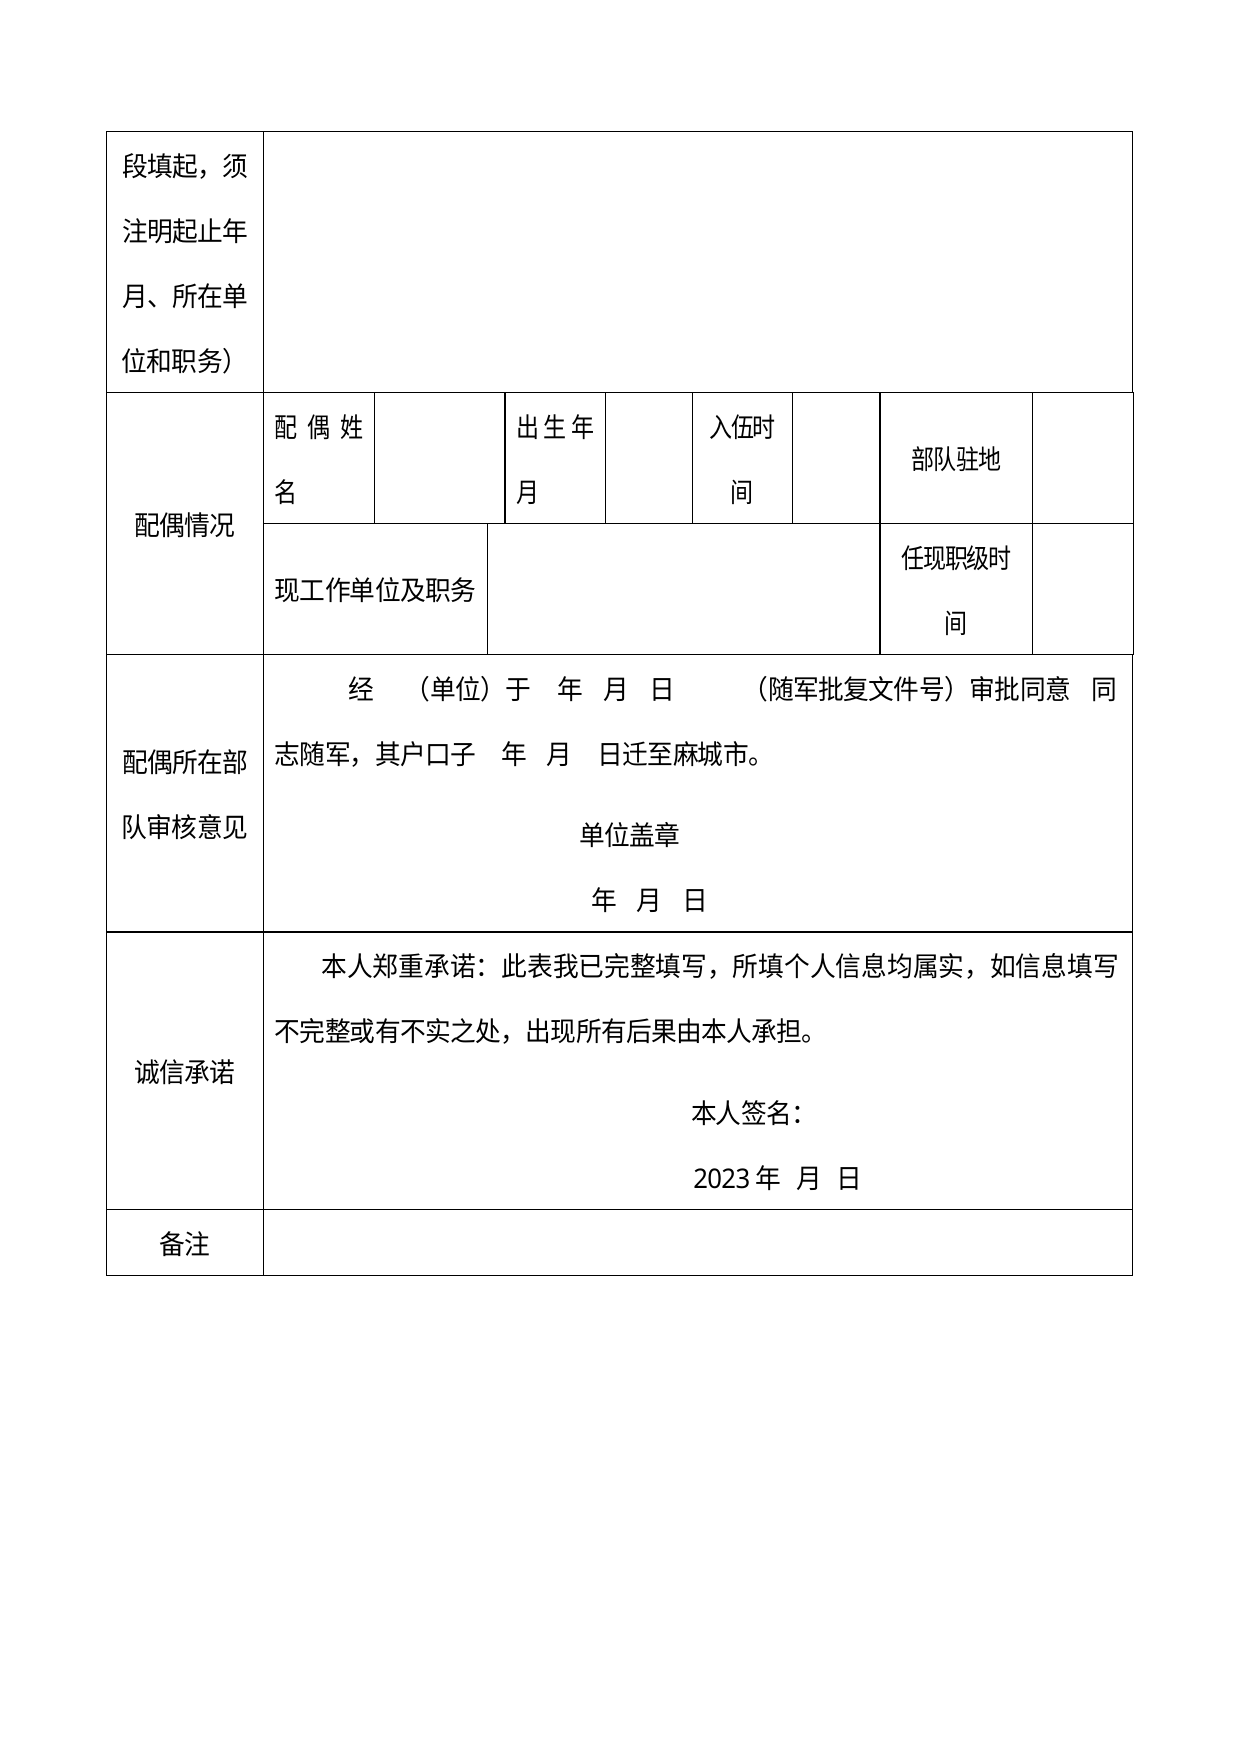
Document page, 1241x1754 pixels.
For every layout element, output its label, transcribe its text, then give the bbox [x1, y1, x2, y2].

table_cell [488, 524, 879, 654]
table_cell [1033, 524, 1133, 654]
table_cell 备注 [107, 1210, 263, 1275]
table_cell 经 （单位）于 年 月 日 （随军批复文件号）审批同意 同志随军，其户口子 年 月 日迁至麻城市。 单位盖章 年 月 日 [264, 655, 1132, 931]
table_cell 本人郑重承诺：此表我已完整填写，所填个人信息均属实，如信息填写不完整或有不实之处，出现所有后果由本人承担。 本人签名： 2023年 月 日 [264, 933, 1132, 1209]
table_cell [606, 393, 692, 523]
table_cell 配偶情况 [107, 393, 263, 654]
table_cell 部队驻地 [881, 393, 1032, 523]
table_cell 现工作单位及职务 [264, 524, 487, 654]
table_cell [1033, 393, 1133, 523]
table_cell 入伍时间 [693, 393, 792, 523]
table_cell [793, 393, 879, 523]
table_cell 诚信承诺 [107, 933, 263, 1209]
table_cell [264, 1210, 1132, 1275]
table_cell 配偶所在部队审核意见 [107, 655, 263, 931]
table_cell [107, 132, 263, 392]
table_cell [375, 393, 504, 523]
table_cell 配偶姓名 [264, 393, 374, 523]
table_cell 任现职级时间 [881, 524, 1032, 654]
table_cell 出生年月 [506, 393, 605, 523]
table_cell [264, 132, 1132, 392]
